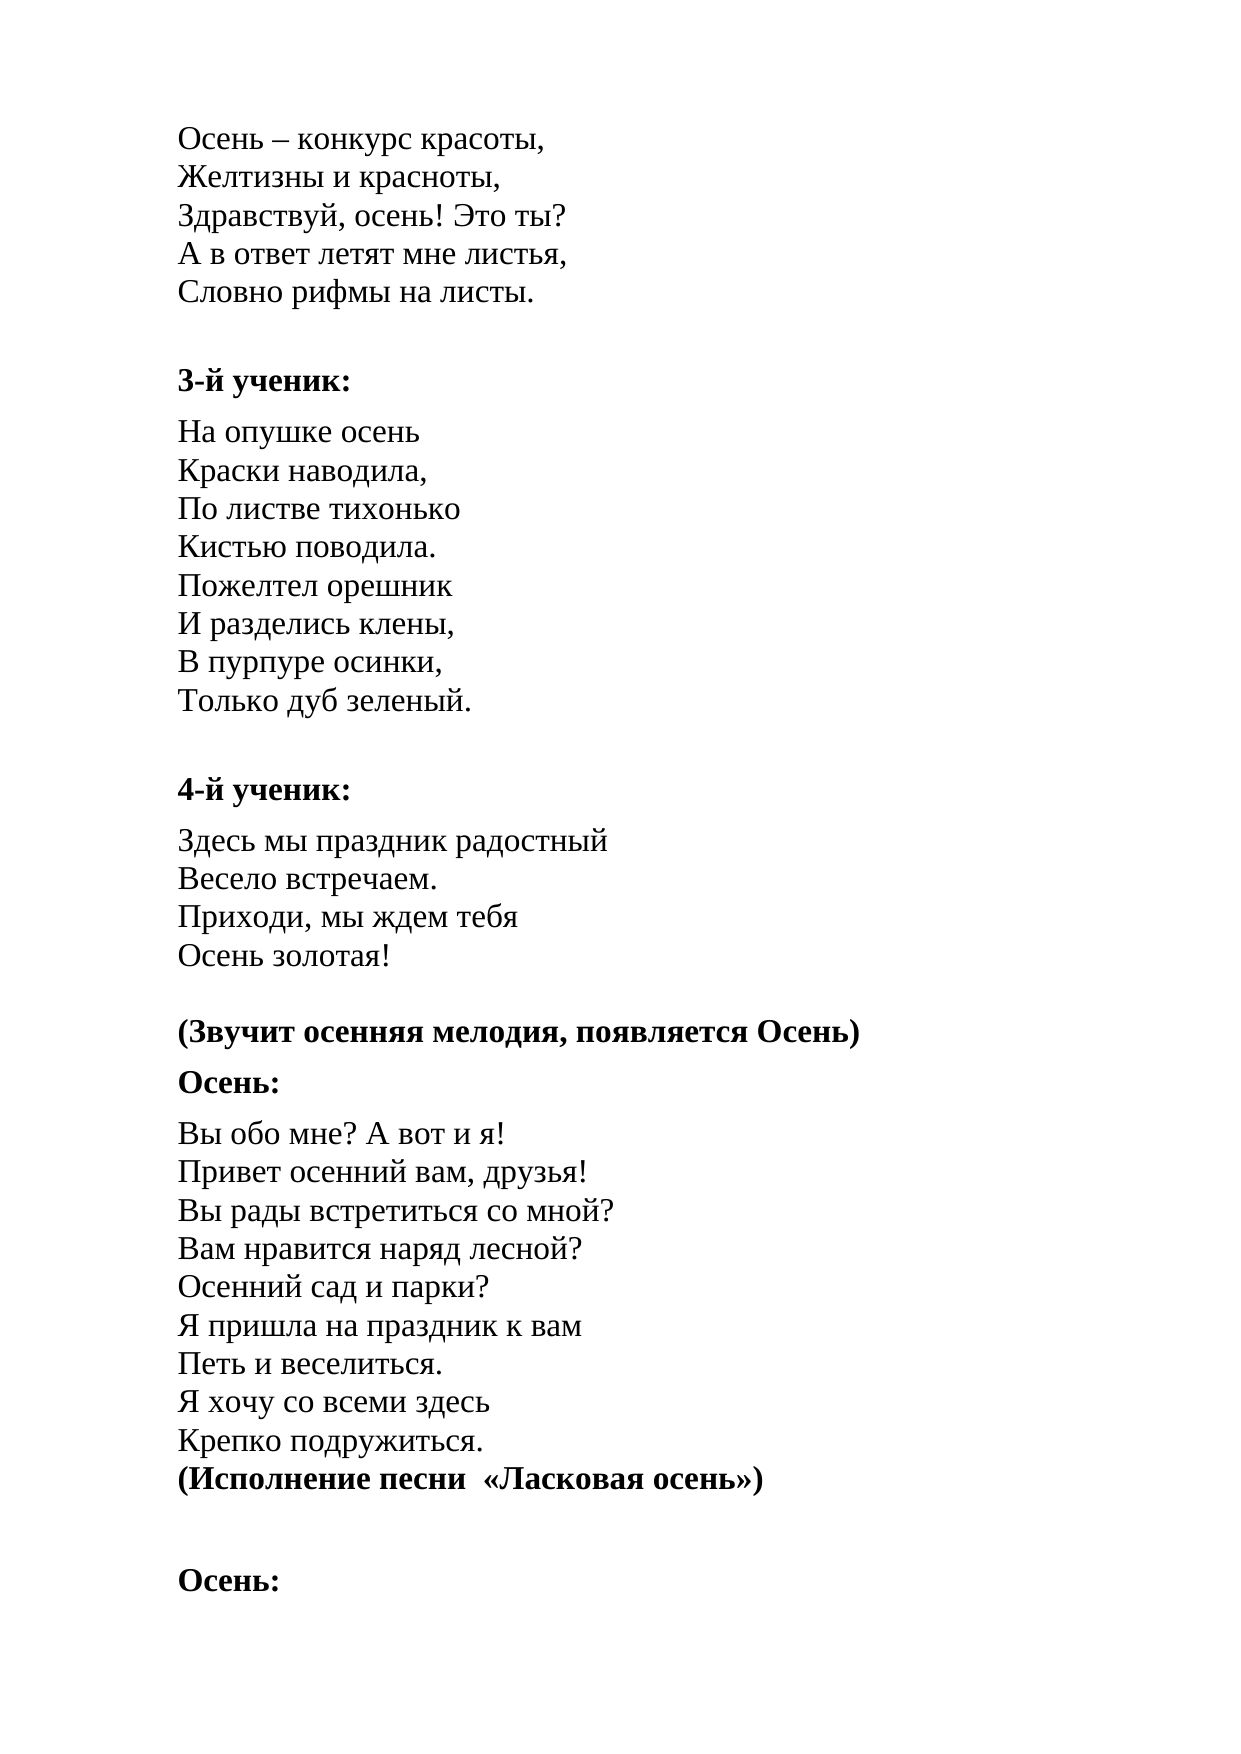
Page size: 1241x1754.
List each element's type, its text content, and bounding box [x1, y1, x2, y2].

text На опушке осень Краски наводила, По листве тихонько Кистью поводила. Пожелтел орешник И разделись клены, В пурпуре осинки, Только дуб зеленый. [177, 411, 1152, 718]
text Осень: [177, 1062, 1152, 1101]
text 4-й ученик: [177, 769, 1152, 807]
text Здесь мы праздник радостный Весело встречаем. Приходи, мы ждем тебя Осень золотая! [177, 820, 1152, 973]
text Вы обо мне? А вот и я! Привет осенний вам, друзья! Вы рады встретиться со мной? Вам нравится наряд лесной? Осенний сад и парки? Я пришла на праздник к вам Петь и веселиться. Я хочу со всеми здесь Крепко подружиться. [177, 1113, 1152, 1458]
text 3-й ученик: [177, 361, 1152, 399]
text Осень – конкурс красоты, Желтизны и красноты, Здравствуй, осень! Это ты? А в ответ летят мне листья, Словно рифмы на листы. [177, 118, 1152, 310]
text Осень: [177, 1560, 1152, 1598]
text (Звучит осенняя мелодия, появляется Осень) [177, 1011, 1152, 1050]
text (Исполнение песни «Ласковая осень») [177, 1458, 1152, 1496]
